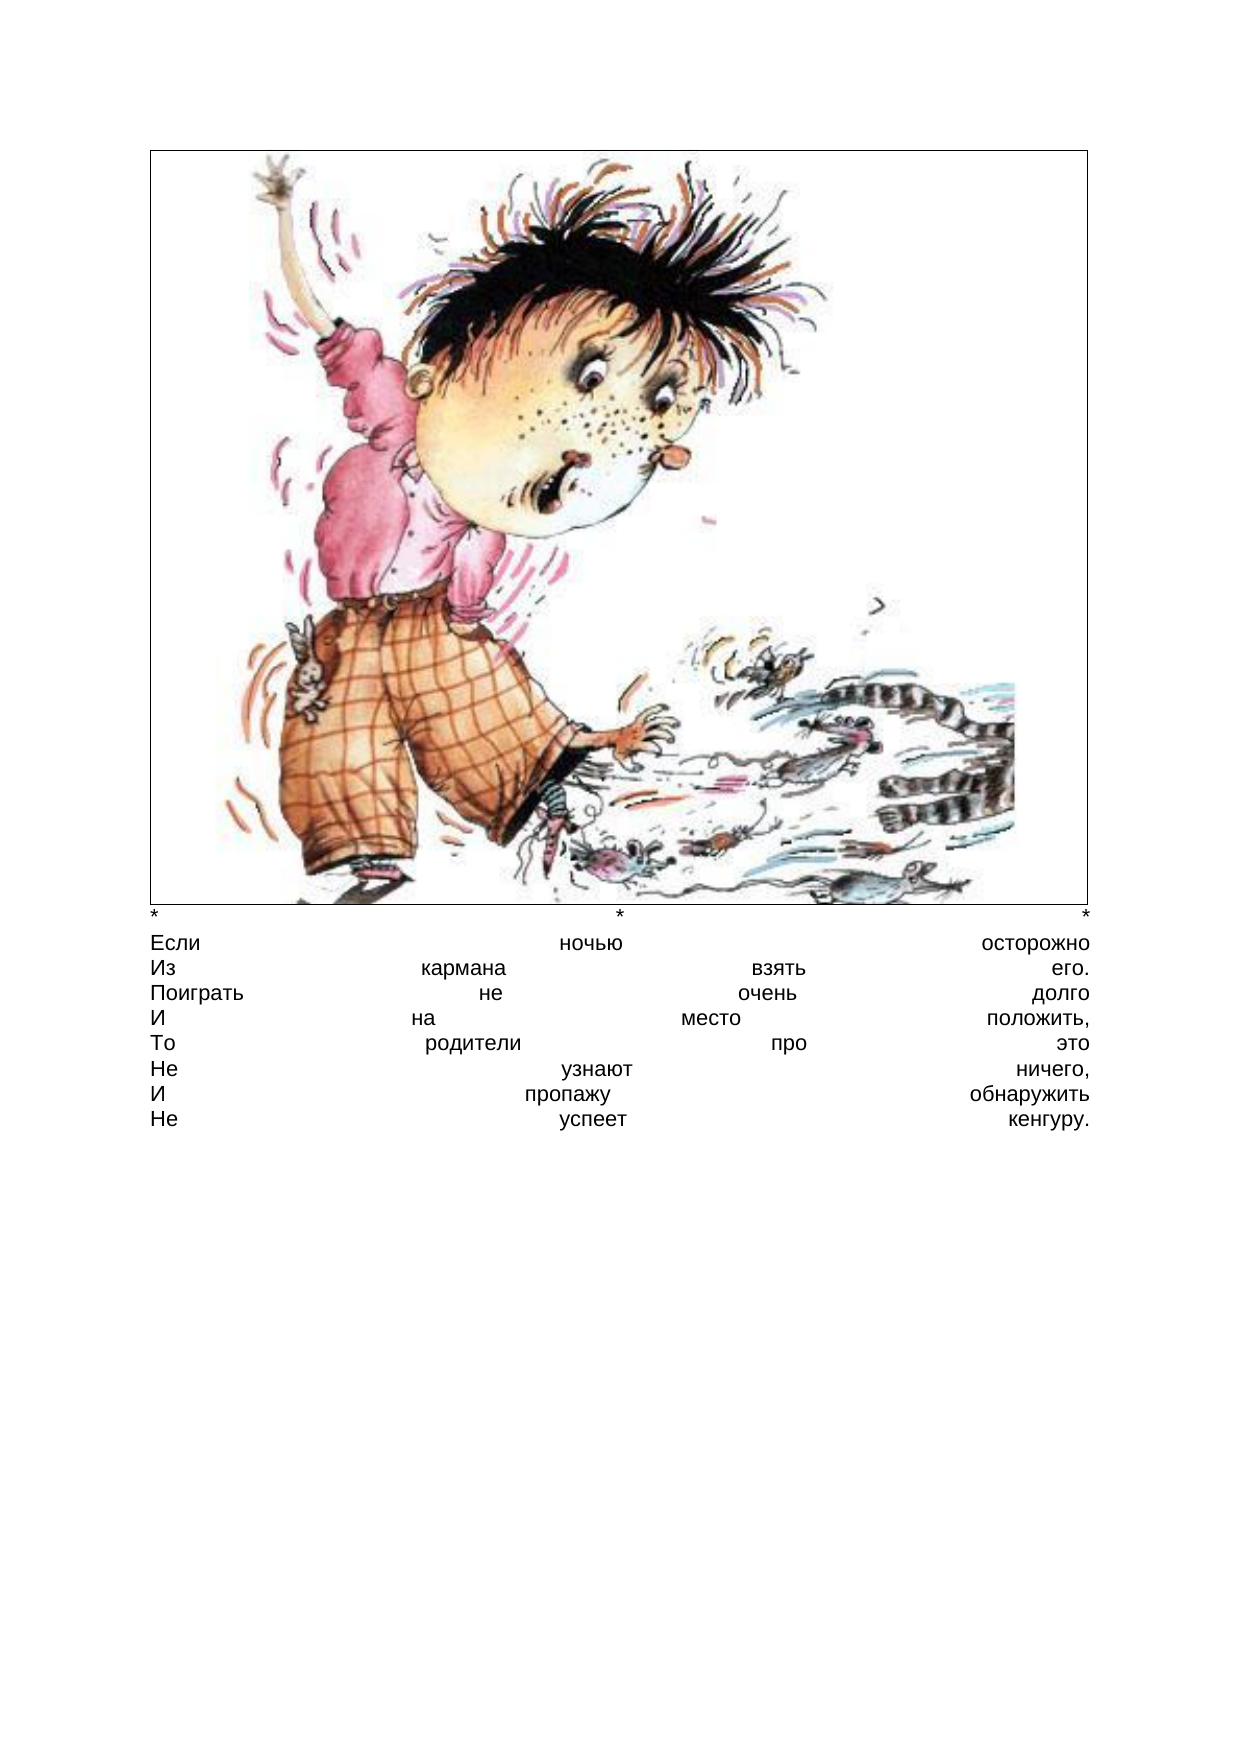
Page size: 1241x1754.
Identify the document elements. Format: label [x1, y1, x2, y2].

text [150, 150, 1090, 1131]
picture [151, 151, 1087, 904]
